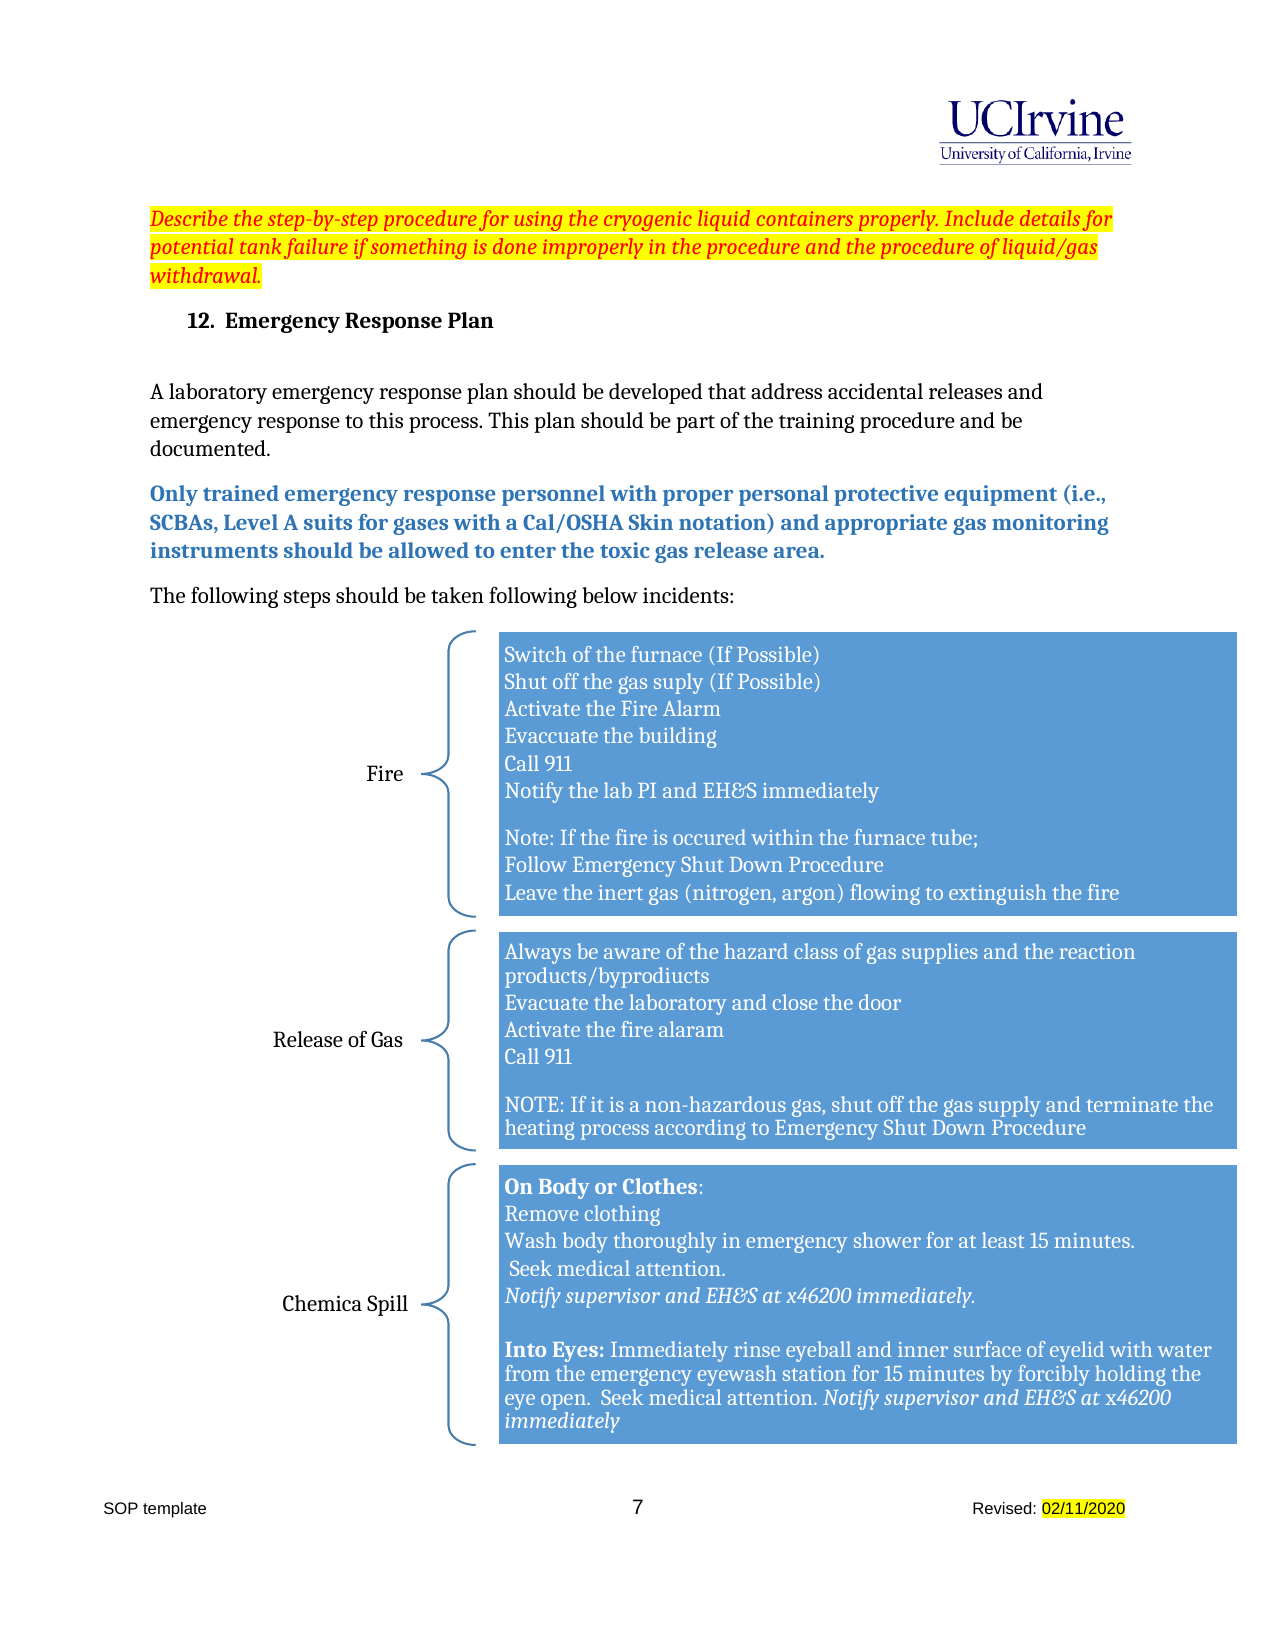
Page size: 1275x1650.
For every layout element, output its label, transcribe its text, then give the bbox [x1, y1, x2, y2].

text A laboratory emergency response plan should be developed that address accidental releases and emergency response to this process. This plan should be part of the training procedure and be documented. [150, 379, 1125, 462]
text The following steps should be taken following below incidents: [150, 583, 1125, 609]
list Emergency Response Plan [187, 308, 1125, 334]
picture [939, 95, 1164, 171]
text Only trained emergency response personnel with proper personal protective equipment (i.e., SCBAs, Level A suits for gases with a Cal/OSHA Skin notation) and appropriate gas monitoring instruments should be allowed to enter the toxic gas release area. [150, 481, 1125, 564]
text Describe the step-by-step procedure for using the cryogenic liquid containers properly. Include details for potential tank failure if something is done improperly in the procedure and the procedure of liquid/gas withdrawal. [150, 206, 1125, 289]
